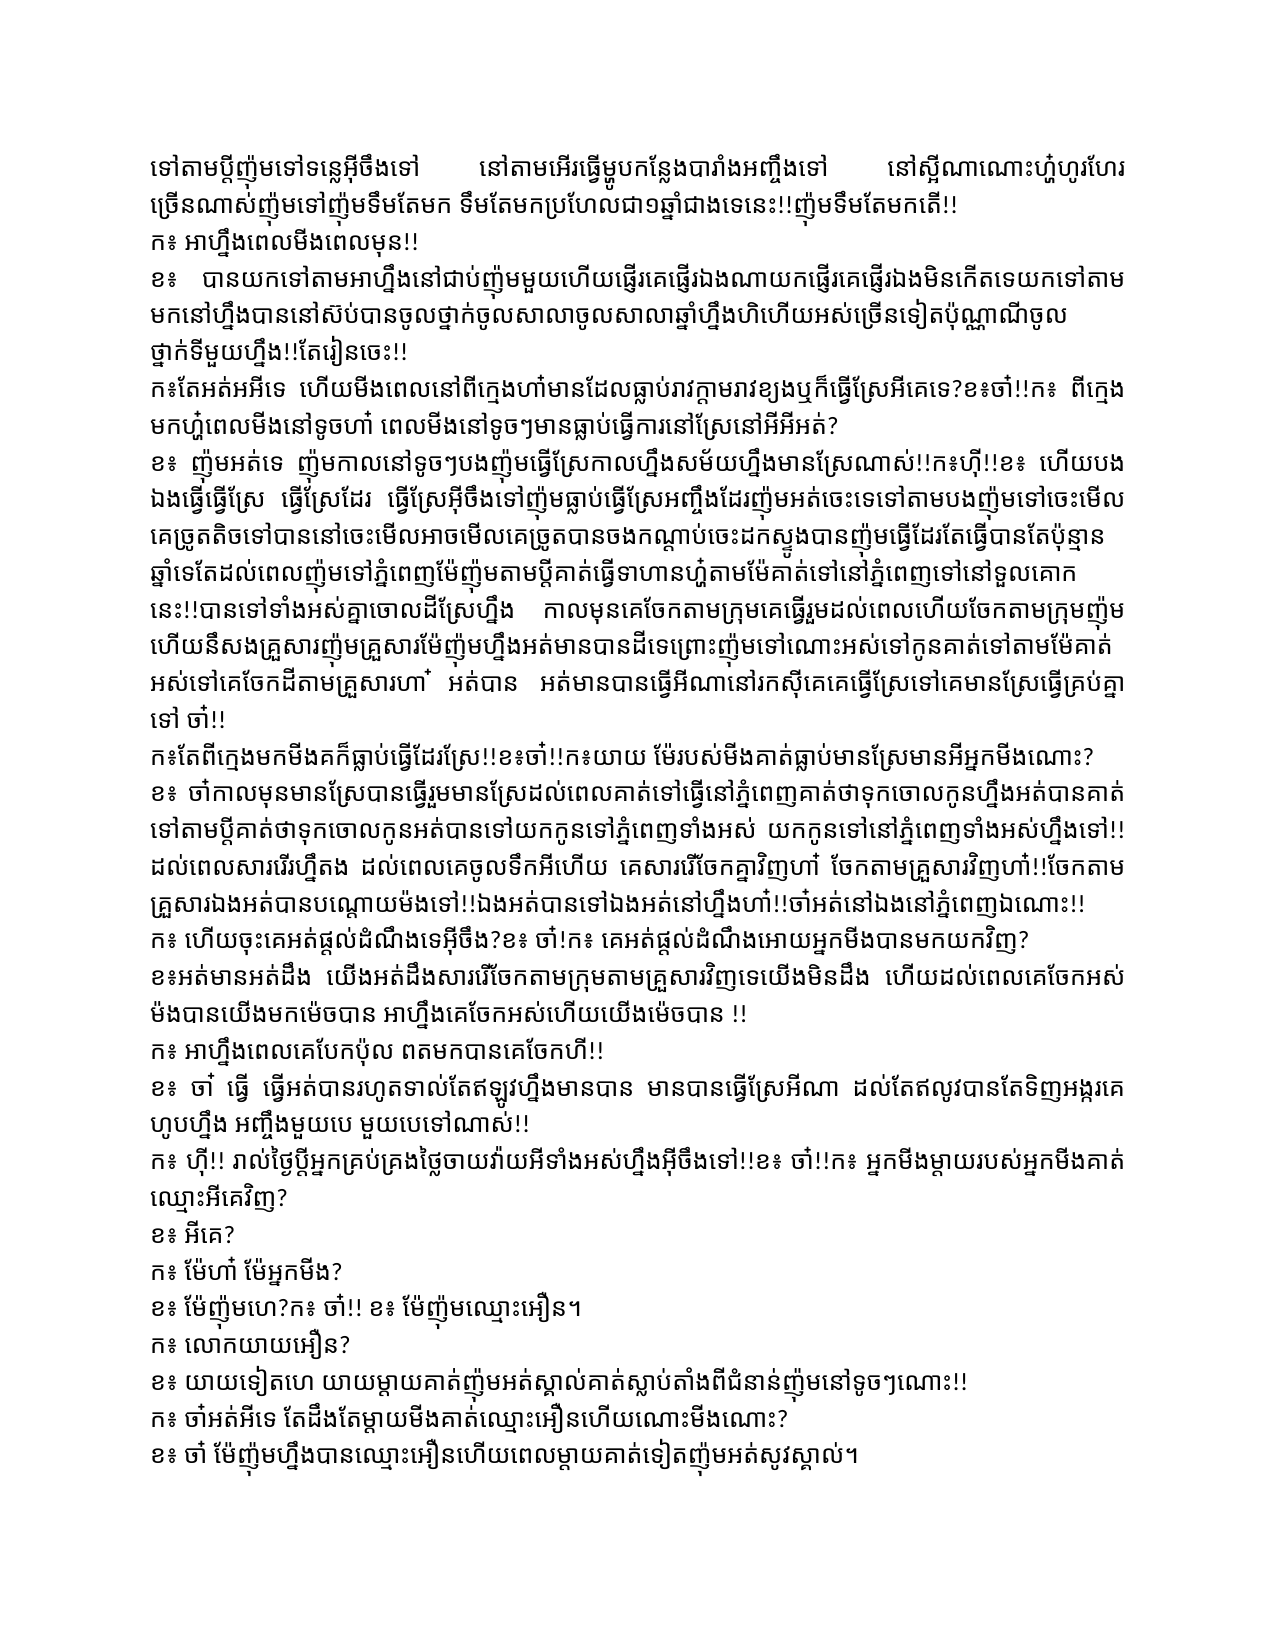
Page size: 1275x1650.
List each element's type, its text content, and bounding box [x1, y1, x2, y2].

text ខ៖ អីគេ? [150, 1216, 1125, 1250]
text ខ៖ បានយកទៅតាមអាហ្នឹងនៅជាប់ញ៉ុមមួយហើយផ្ញើរគេផ្ញើរឯងណាយកផ្ញើរគេផ្ញើរឯងមិនកើតទេយកទៅតាមមកនៅហ្នឹងបាននៅស៊ប់បានចូលថ្នាក់ចូលសាលាចូលសាលាឆ្នាំហ្នឹងហិហើយអស់ច្រើនទៀតប៉ុណ្ណាណីចូលថ្នាក់ទីមួយហ្នឹង!!តែរៀនចេះ!! [150, 260, 1125, 368]
text ខ៖ ញ៉ុមអត់ទេ ញ៉ុមកាលនៅទូចៗបងញ៉ុមធ្វើស្រែកាលហ្នឹងសម័យហ្នឹងមានស្រែណាស់!!ក៖ហ៊ី!!ខ៖ ហើយបងឯងធ្វើធ្វើស្រែ ធ្វើស្រែដែរ ធ្វើស្រែអ៊ីចឹងទៅញ៉ុមធ្លាប់ធ្វើស្រែអញ្ចឹងដែរញ៉ុមអត់ចេះទេទៅតាមបងញ៉ុមទៅចេះមើលគេច្រូតតិចទៅបាននៅចេះមើលអាចមើលគេច្រូតបានចងកណ្តាប់ចេះដកស្ទូងបានញ៉ុមធ្វើដែរតែធ្វើបានតែប៉ុន្មានឆ្នាំទេតែដល់ពេលញ៉ុមទៅភ្នំពេញម៉ែញ៉ុមតាមប្តីគាត់ធ្វើទាហានហ្ហ៎តាមម៉ែគាត់ទៅនៅភ្នំពេញទៅនៅទួលគោកនេះ!!បានទៅទាំងអស់គ្នាចោលដីស្រែហ្នឹង កាលមុនគេចែកតាមក្រុមគេធ្វើរួមដល់ពេលហើយចែកតាមក្រុមញ៉ុមហើយនឹសងគ្រួសារញ៉ុមគ្រួសារម៉ែញ៉ុមហ្នឹងអត់មានបានដីទេព្រោះញ៉ុមទៅណោះអស់ទៅកូនគាត់ទៅតាមម៉ែគាត់អស់ទៅគេចែកដីតាមគ្រួសារហា៎ អត់បាន អត់មានបានធ្វើអីណានៅរកស៊ីគេ​គេធ្វើស្រែទៅគេមានស្រែធ្វើគ្រប់គ្នាទៅ ចា៎!! [150, 444, 1125, 736]
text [150, 150, 1125, 221]
text ក៖ អាហ្នឹងពេលមីងពេលមុន!! [150, 223, 1125, 258]
text ក៖តែពីក្មេងមកមីងគក៏ធ្លាប់ធ្វើដែរស្រែ!!ខ៖ចា៎!!ក៖យាយ ម៉ែរបស់មីងគាត់ធ្លាប់មានស្រែមានអីអ្នកមីងណោះ? [150, 738, 1125, 772]
text ក៖ ហ៊ី!! រាល់ថ្ងៃប្តីអ្នកគ្រប់គ្រងថ្លៃចាយវ៉ាយអីទាំងអស់ហ្នឹងអ៊ីចឹងទៅ!!ខ៖ ចា៎!!ក៖ អ្នកមីងម្តាយរបស់អ្នកមីងគាត់ឈ្មោះអីគេវិញ? [150, 1143, 1125, 1214]
text ខ៖ ចា៎កាលមុនមានស្រែបានធ្វើរួមមានស្រែដល់ពេលគាត់ទៅធ្វើនៅភ្នំពេញគាត់ថាទុកចោលកូនហ្នឹងអត់បានគាត់ទៅតាមប្តីគាត់ថាទុកចោលកូនអត់បានទៅយកកូនទៅភ្នំពេញទាំងអស់ យកកូនទៅនៅភ្នំពេញទាំងអស់ហ្នឹងទៅ!! ដល់ពេលសាររើរហ្នឹតង ដល់ពេលគេចូលទឹកអីហើយ គេសាររើចែកគ្នាវិញហា៎ ចែកតាមគ្រួសារវិញហា៎!!ចែកតាមគ្រួសារឯងអត់បានបណ្តោយម៉ងទៅ!!ឯងអត់បានទៅឯងអត់នៅហ្នឹងហា៎!!ចា៎អត់នៅឯងនៅភ្នំពេញឯណោះ!! [150, 775, 1125, 919]
text ខ៖អត់មានអត់ដឹង យើងអត់ដឹងសាររើចែកតាមក្រុមតាមគ្រួសារវិញទេយើងមិនដឹង ហើយដល់ពេលគេចែកអស់ម៉ងបានយើងមកម៉េចបាន អាហ្នឹងគេចែកអស់ហើយយើងម៉េចបាន !! [150, 959, 1125, 1030]
text ខ៖ ម៉ែញ៉ុមហេ?ក៖ ចា៎!! ខ៖ ម៉ែញ៉ុមឈ្មោះអឿន។ [150, 1290, 1125, 1324]
text ក៖ អាហ្នឹងពេលគេបែកប៉ុល ពតមកបានគេចែកហី!! [150, 1032, 1125, 1067]
text ក៖តែអត់អអីទេ ហើយមីងពេលនៅពីក្មេងហា៎មានដែលធ្លាប់រាវក្តាមរាវខ្យងឬក៏ធ្វើស្រែអីគេទេ?ខ៖ចា៎!!ក៖ ពីក្មេងមកហ្ហ៎ពេលមីងនៅទូចហា៎ ពេលមីងនៅទូចៗមានធ្លាប់ធ្វើការនៅស្រែនៅអីអីអត់? [150, 371, 1125, 441]
text ក៖ ម៉ែហា៎ ម៉ែអ្នកមីង? [150, 1253, 1125, 1287]
text ក៖ ហើយចុះគេអត់ផ្តល់ដំណឹងទេអ៊ីចឹង?ខ៖ ចា៎!ក៖ គេអត់ផ្តល់ដំណឹងអោយអ្នកមីងបានមកយកវិញ? [150, 922, 1125, 956]
text ក៖ ចា៎អត់អីទេ តែដឹងតែម្តាយមីងគាត់ឈ្មោះអឿនហើយណោះមីងណោះ? [150, 1400, 1125, 1434]
text ខ៖ យាយទៀតហេ យាយម្តាយគាត់ញ៉ុមអត់ស្គាល់គាត់ស្លាប់តាំងពីជំនាន់ញ៉ុមនៅទូចៗណោះ!! [150, 1363, 1125, 1397]
text ក៖ លោកយាយអឿន? [150, 1327, 1125, 1361]
text ខ៖ ចា៎ ម៉ែញ៉ុមហ្នឹងបានឈ្មោះអឿនហើយពេលម្តាយគាត់ទៀតញ៉ុមអត់សូវស្គាល់។ [150, 1437, 1125, 1471]
text ខ៖ ចា៎ ធ្វើ ធ្វើអត់បានរហូតទាល់តែឥឡូវហ្នឹងមានបាន មានបានធ្វើស្រែអីណា ដល់តែឥលូវបានតែទិញអង្ករគេហូបហ្នឹង អញ្ចឹងមួយបេ មួយបេទៅណាស់!! [150, 1069, 1125, 1140]
